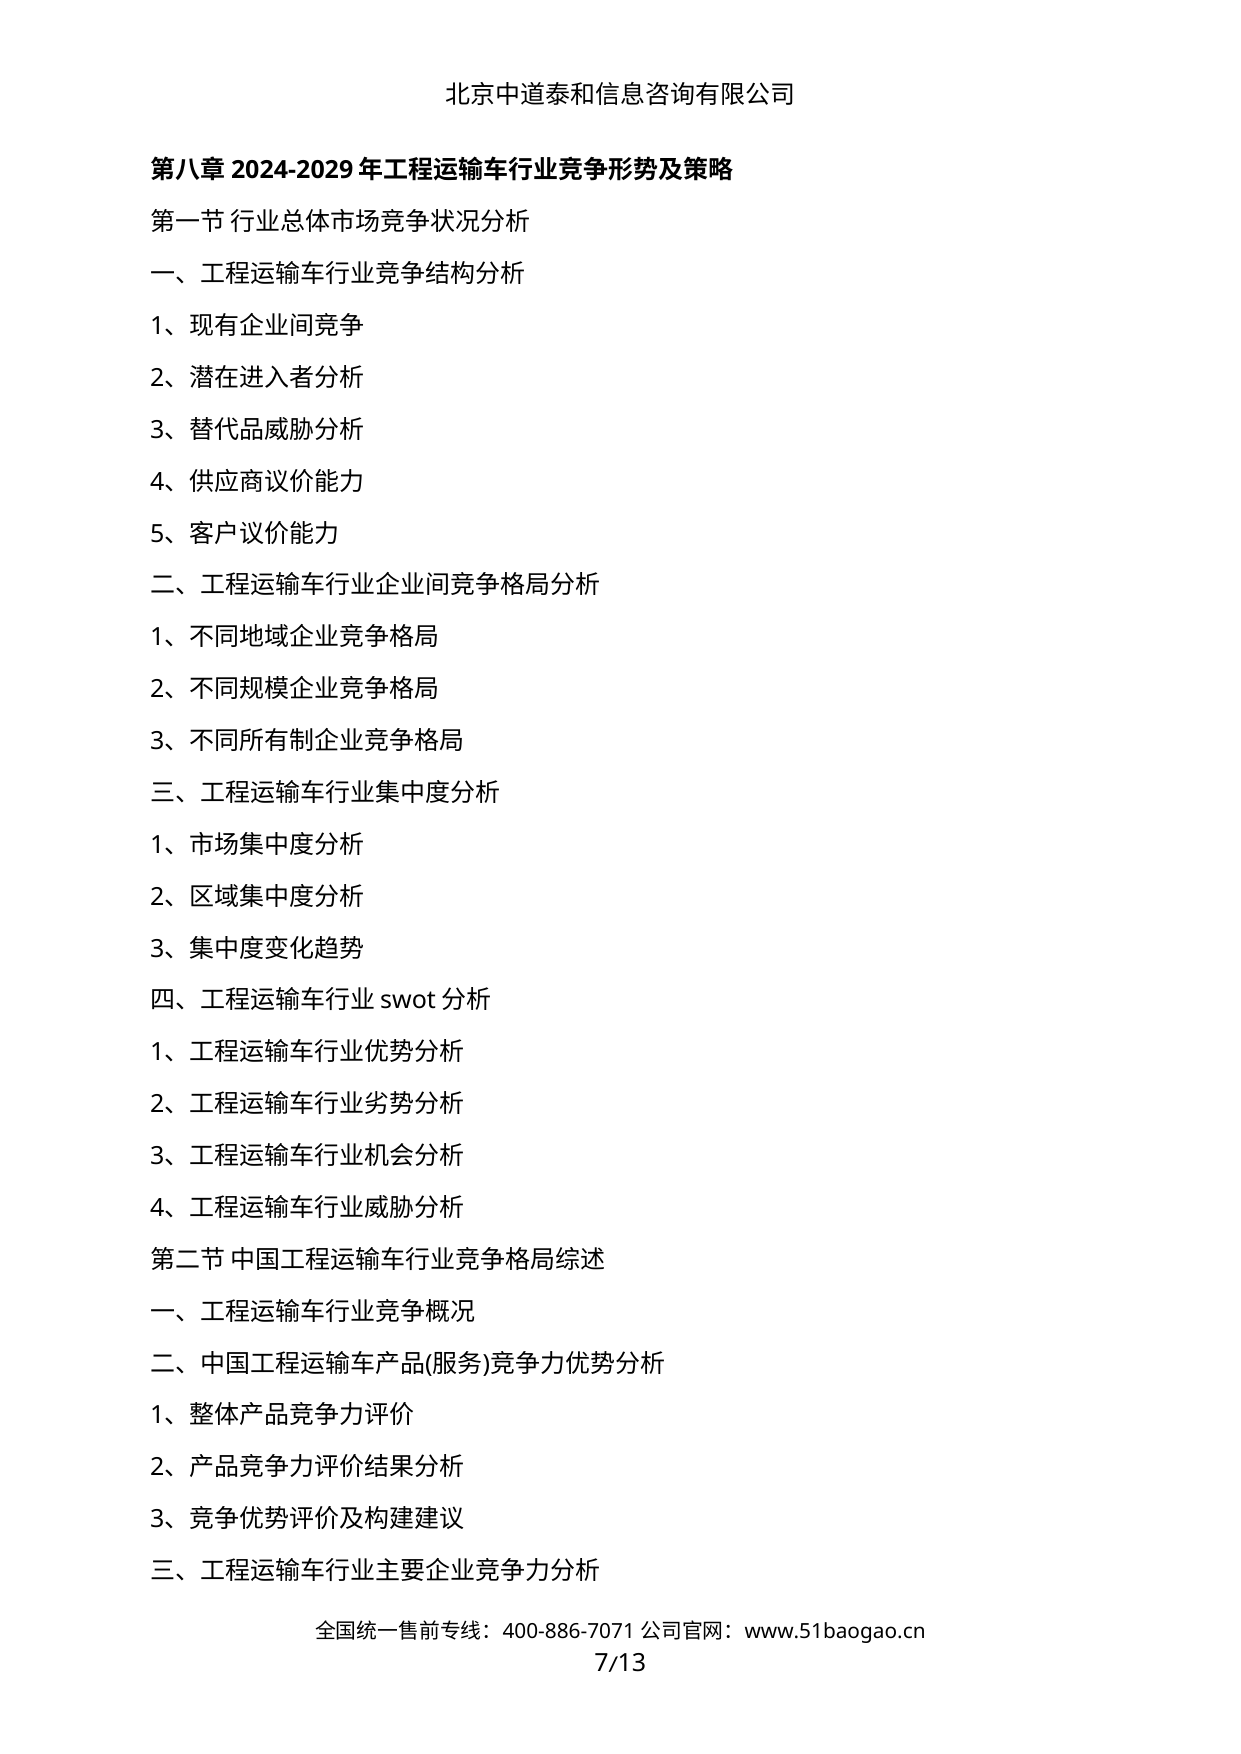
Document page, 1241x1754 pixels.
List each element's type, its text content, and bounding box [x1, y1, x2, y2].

text 1、现有企业间竞争 [150, 306, 1090, 342]
text 第一节 行业总体市场竞争状况分析 [150, 202, 1090, 238]
text 四、工程运输车行业swot分析 [150, 980, 1090, 1016]
text 4、工程运输车行业威胁分析 [150, 1187, 1090, 1224]
text 3、替代品威胁分析 [150, 409, 1090, 446]
text 2、不同规模企业竞争格局 [150, 669, 1090, 705]
text 2、工程运输车行业劣势分析 [150, 1084, 1090, 1120]
text 三、工程运输车行业主要企业竞争力分析 [150, 1551, 1090, 1587]
text 1、不同地域企业竞争格局 [150, 617, 1090, 653]
text 一、工程运输车行业竞争概况 [150, 1291, 1090, 1327]
text 3、不同所有制企业竞争格局 [150, 721, 1090, 757]
text 第二节 中国工程运输车行业竞争格局综述 [150, 1239, 1090, 1276]
text 1、工程运输车行业优势分析 [150, 1032, 1090, 1068]
text 2、产品竞争力评价结果分析 [150, 1447, 1090, 1483]
text 4、供应商议价能力 [150, 461, 1090, 497]
text 一、工程运输车行业竞争结构分析 [150, 254, 1090, 290]
text 3、工程运输车行业机会分析 [150, 1136, 1090, 1172]
text 2、潜在进入者分析 [150, 357, 1090, 394]
text 3、竞争优势评价及构建建议 [150, 1499, 1090, 1535]
text 三、工程运输车行业集中度分析 [150, 772, 1090, 809]
text 3、集中度变化趋势 [150, 928, 1090, 964]
text 2、区域集中度分析 [150, 876, 1090, 912]
text 5、客户议价能力 [150, 513, 1090, 549]
text 1、整体产品竞争力评价 [150, 1395, 1090, 1431]
text 二、中国工程运输车产品(服务)竞争力优势分析 [150, 1343, 1090, 1379]
text 二、工程运输车行业企业间竞争格局分析 [150, 565, 1090, 601]
text 1、市场集中度分析 [150, 824, 1090, 861]
text 第八章 2024-2029年工程运输车行业竞争形势及策略 [150, 150, 1090, 186]
